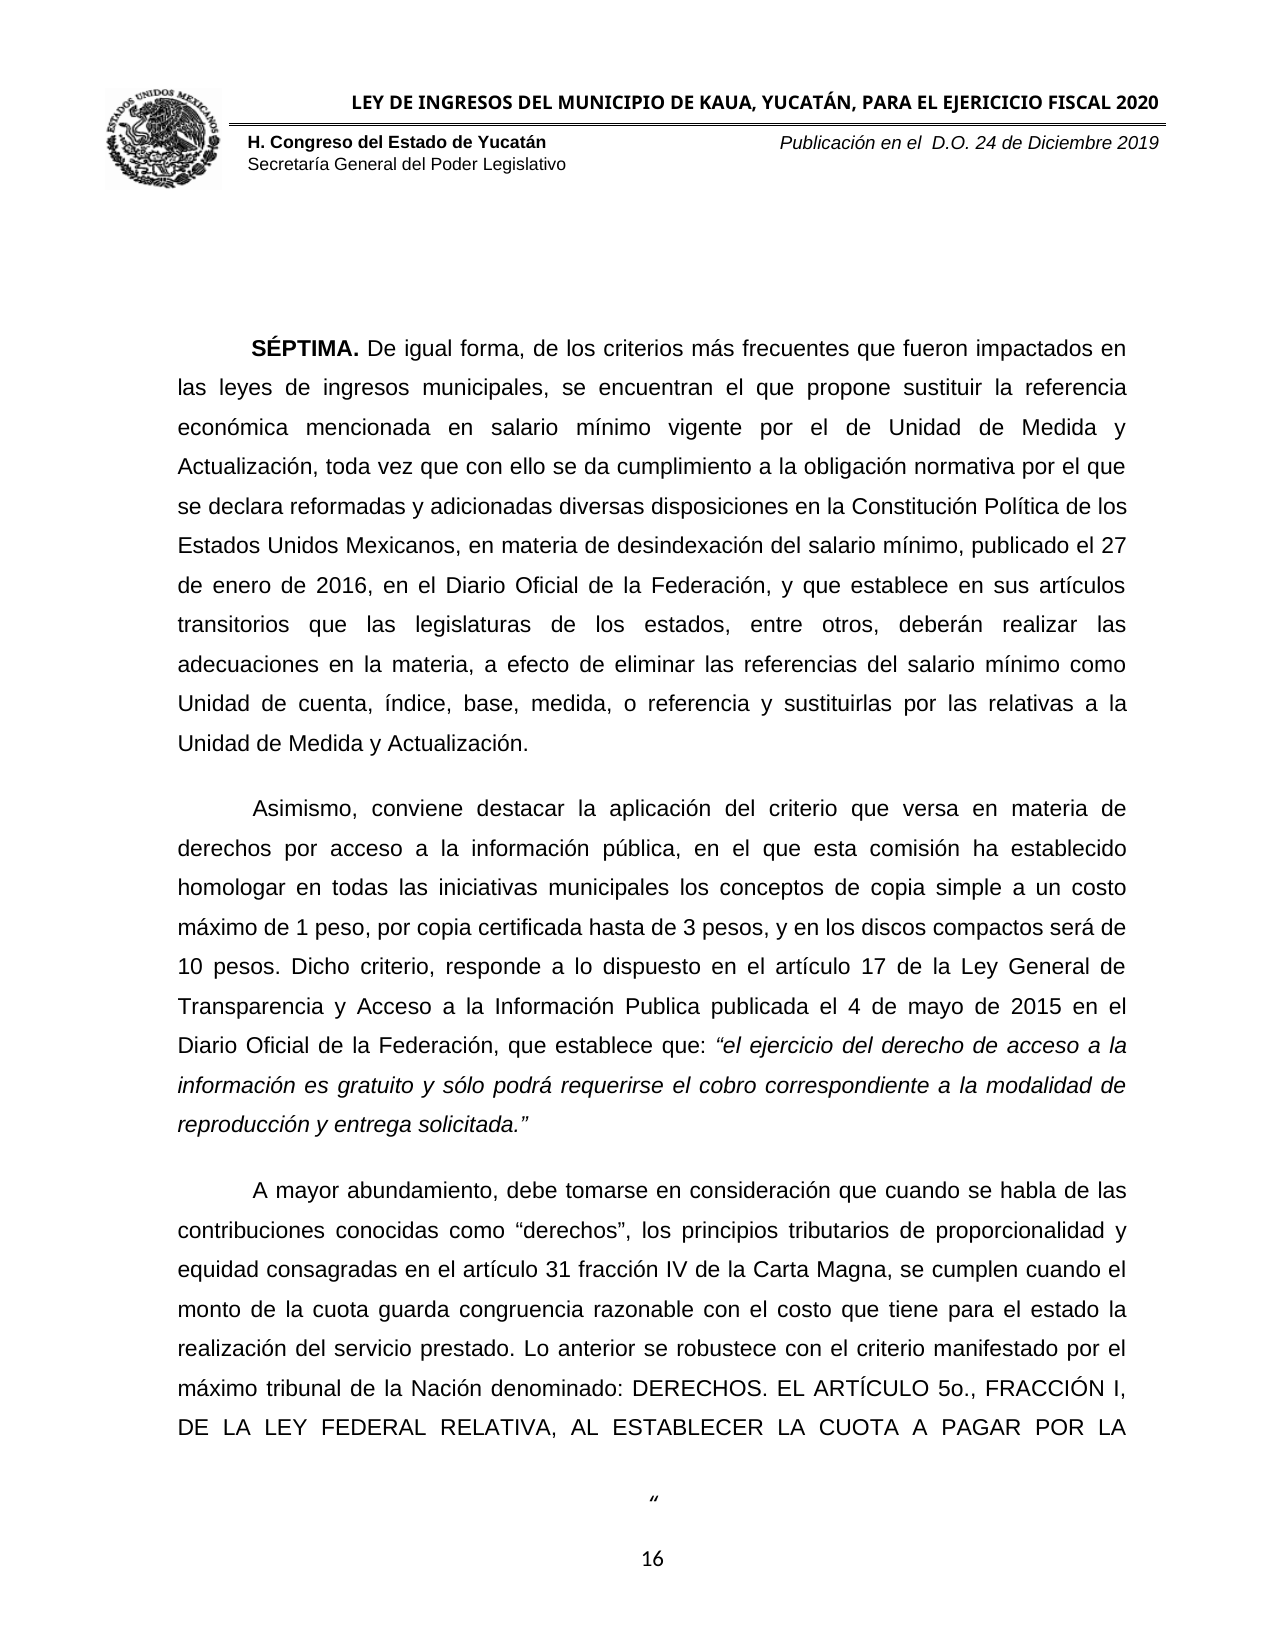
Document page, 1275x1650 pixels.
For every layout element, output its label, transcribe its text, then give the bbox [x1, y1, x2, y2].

text Asimismo, conviene destacar la aplicación del criterio que versa en materia de derechos por acceso a la información pública, en el que esta comisión ha establecido homologar en todas las iniciativas municipales los conceptos de copia simple a un costo máximo de 1 peso, por copia certificada hasta de 3 pesos, y en los discos compactos será de 10 pesos. Dicho criterio, responde a lo dispuesto en el artículo 17 de la Ley General de Transparencia y Acceso a la Información Publica publicada el 4 de mayo de 2015 en el Diario Oficial de la Federación, que establece que: “el ejercicio del derecho de acceso a la información es gratuito y sólo podrá requerirse el cobro correspondiente a la modalidad de reproducción y entrega solicitada.” [177, 795, 1127, 1138]
text SÉPTIMA. De igual forma, de los criterios más frecuentes que fueron impactados en las leyes de ingresos municipales, se encuentran el que propone sustituir la referencia económica mencionada en salario mínimo vigente por el de Unidad de Medida y Actualización, toda vez que con ello se da cumplimiento a la obligación normativa por el que se declara reformadas y adicionadas diversas disposiciones en la Constitución Política de los Estados Unidos Mexicanos, en materia de desindexación del salario mínimo, publicado el 27 de enero de 2016, en el Diario Oficial de la Federación, y que establece en sus artículos transitorios que las legislaturas de los estados, entre otros, deberán realizar las adecuaciones en la materia, a efecto de eliminar las referencias del salario mínimo como Unidad de cuenta, índice, base, medida, o referencia y sustituirlas por las relativas a la Unidad de Medida y Actualización. [177, 335, 1127, 756]
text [177, 1177, 1127, 1440]
